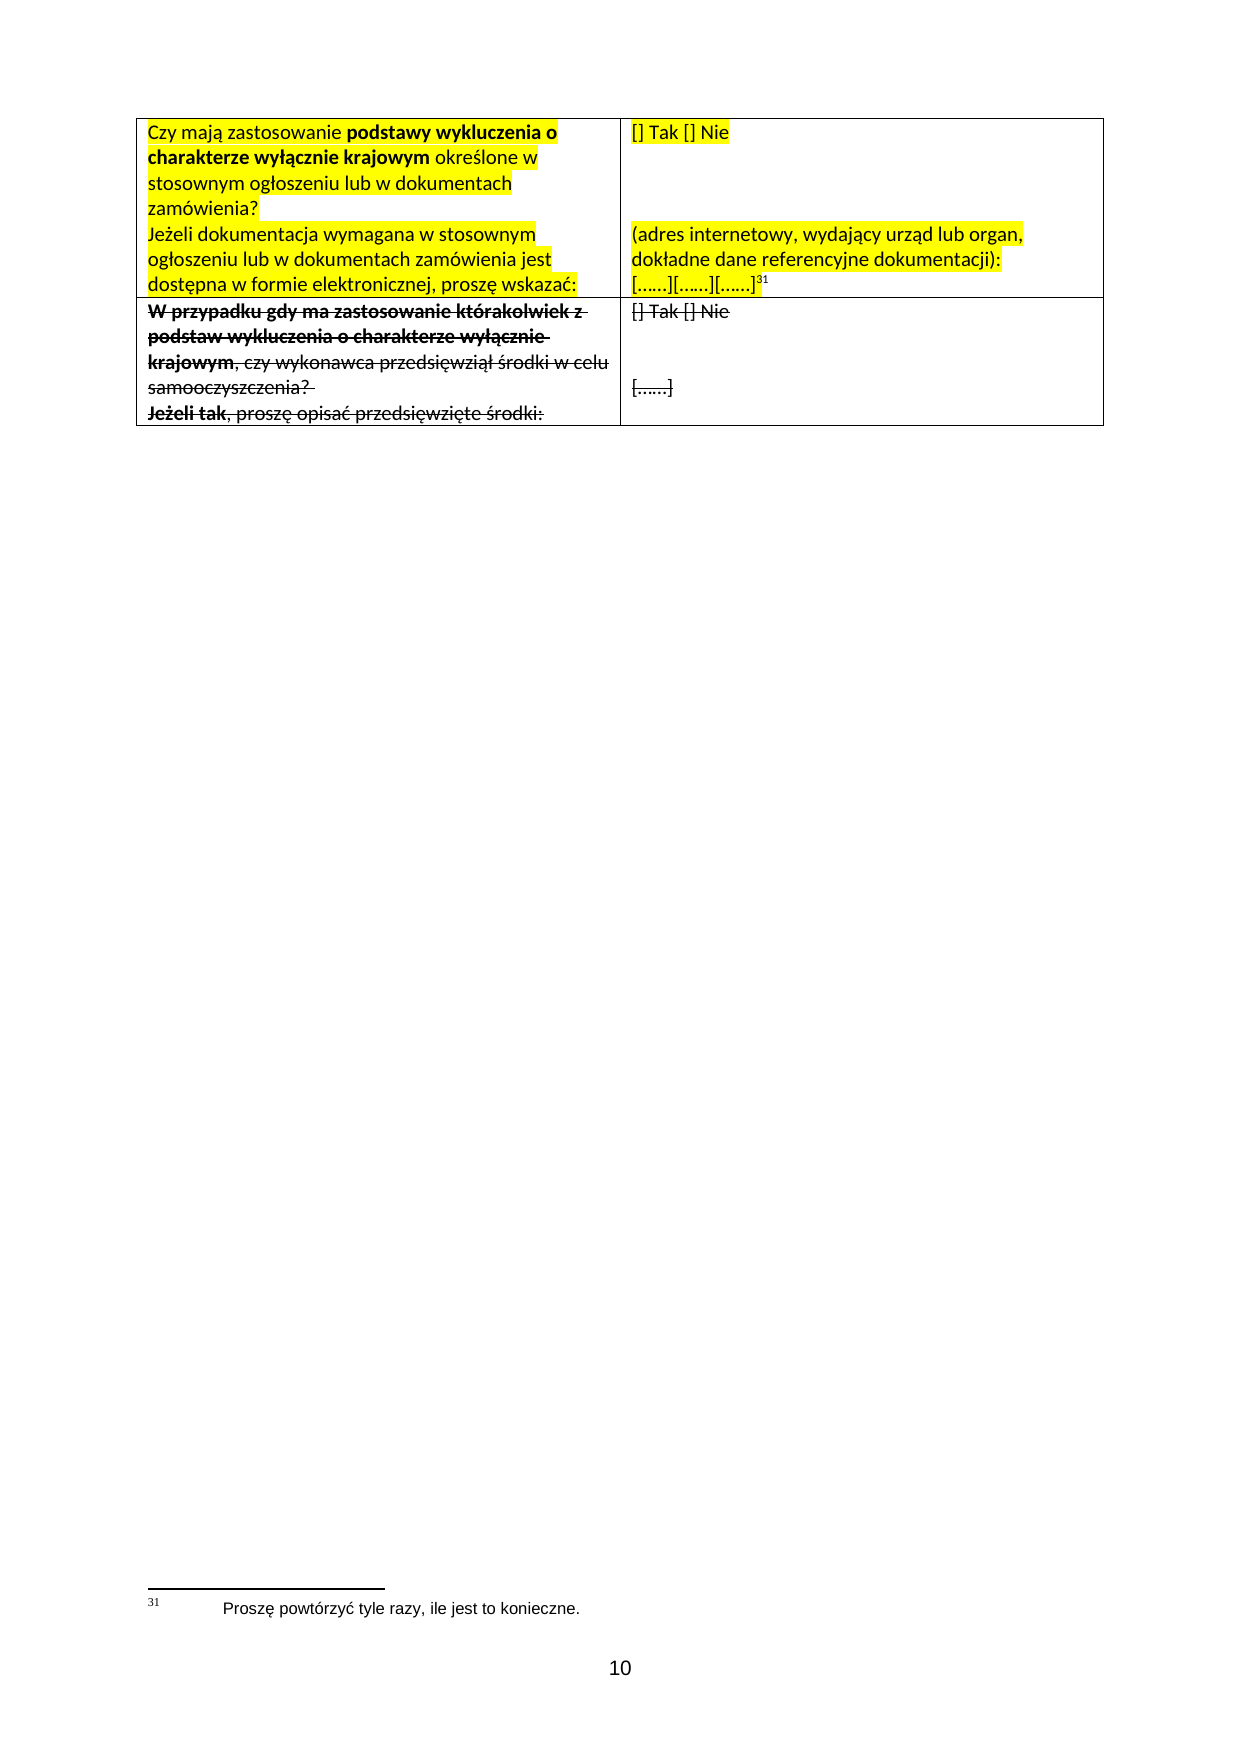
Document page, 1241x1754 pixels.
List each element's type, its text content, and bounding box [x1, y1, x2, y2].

table_cell Czy mają zastosowanie podstawy wykluczenia o charakterze wyłącznie krajowym określone w stosownym ogłoszeniu lub w dokumentach zamówienia? Jeżeli dokumentacja wymagana w stosownym ogłoszeniu lub w dokumentach zamówienia jest dostępna w formie elektronicznej, proszę wskazać: [137, 119, 620, 297]
table_cell [] Tak [] Nie [……] [621, 298, 1103, 425]
table_cell W przypadku gdy ma zastosowanie którakolwiek z podstaw wykluczenia o charakterze wyłącznie krajowym, czy wykonawca przedsięwziął środki w celu samooczyszczenia? Jeżeli tak, proszę opisać przedsięwzięte środki: [137, 298, 620, 425]
table_cell [] Tak [] Nie (adres internetowy, wydający urząd lub organ, dokładne dane referencyjne dokumentacji): [……][……][……] [621, 119, 1103, 297]
